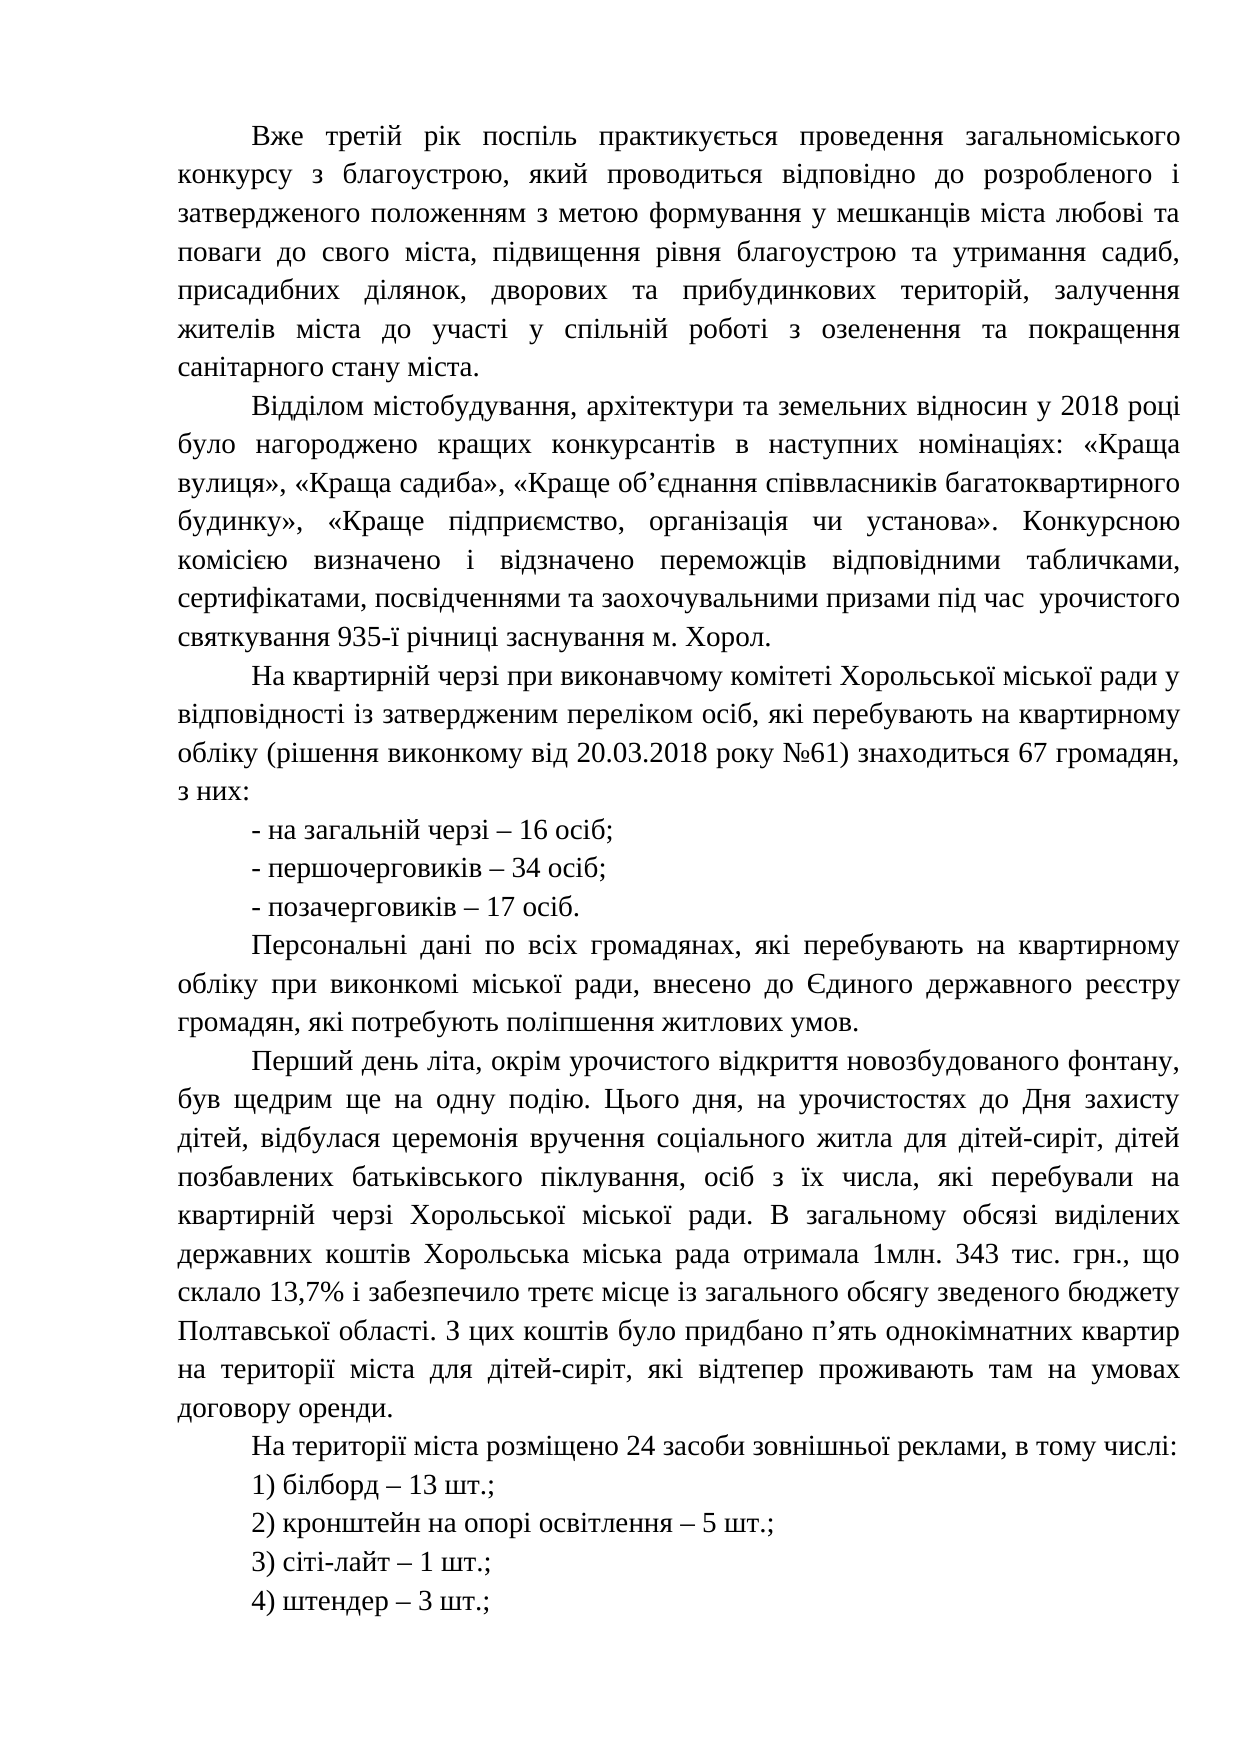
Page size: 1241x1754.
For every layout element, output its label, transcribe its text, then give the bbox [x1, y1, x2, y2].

text 2) кронштейн на опорі освітлення – 5 шт.; [177, 1506, 1181, 1539]
text - позачерговиків – 17 осіб. [177, 889, 1181, 922]
text 4) штендер – 3 шт.; [177, 1583, 1181, 1616]
text Персональні дані по всіх громадянах, які перебувають на квартирному обліку при виконкомі міської ради, внесено до Єдиного державного реєстру громадян, які потребують поліпшення житлових умов. [177, 927, 1181, 1038]
text 1) білборд – 13 шт.; [177, 1467, 1181, 1501]
text - першочерговиків – 34 осіб; [177, 850, 1181, 884]
text Перший день літа, окрім урочистого відкриття новозбудованого фонтану, був щедрим ще на одну подію. Цього дня, на урочистостях до Дня захисту дітей, відбулася церемонія вручення соціального житла для дітей-сиріт, дітей позбавлених батьківського піклування, осіб з їх числа, які перебували на квартирній черзі Хорольської міської ради. В загальному обсязі виділених державних коштів Хорольська міська рада отримала 1млн. 343 тис. грн., що склало 13,7% і забезпечило третє місце із загального обсягу зведеного бюджету Полтавської області. З цих коштів було придбано п’ять однокімнатних квартир на території міста для дітей-сиріт, які відтепер проживають там на умовах договору оренди. [177, 1043, 1181, 1423]
text На квартирній черзі при виконавчому комітеті Хорольської міської ради у відповідності із затвердженим переліком осіб, які перебувають на квартирному обліку (рішення виконкому від 20.03.2018 року №61) знаходиться 67 громадян, з них: [177, 658, 1181, 807]
text Відділом містобудування, архітектури та земельних відносин у 2018 році було нагороджено кращих конкурсантів в наступних номінаціях: «Краща вулиця», «Краща садиба», «Краще об’єднання співвласників багатоквартирного будинку», «Краще підприємство, організація чи установа». Конкурсною комісією визначено і відзначено переможців відповідними табличками, сертифікатами, посвідченнями та заохочувальними призами під час урочистого святкування 935-ї річниці заснування м. Хорол. [177, 388, 1181, 653]
text - на загальній черзі – 16 осіб; [177, 812, 1181, 845]
text На території міста розміщено 24 засоби зовнішньої реклами, в тому числі: [177, 1428, 1181, 1462]
text Вже третій рік поспіль практикується проведення загальноміського конкурсу з благоустрою, який проводиться відповідно до розробленого і затвердженого положенням з метою формування у мешканців міста любові та поваги до свого міста, підвищення рівня благоустрою та утримання садиб, присадибних ділянок, дворових та прибудинкових територій, залучення жителів міста до участі у спільній роботі з озеленення та покращення санітарного стану міста. [177, 118, 1181, 383]
text 3) сіті-лайт – 1 шт.; [177, 1544, 1181, 1578]
